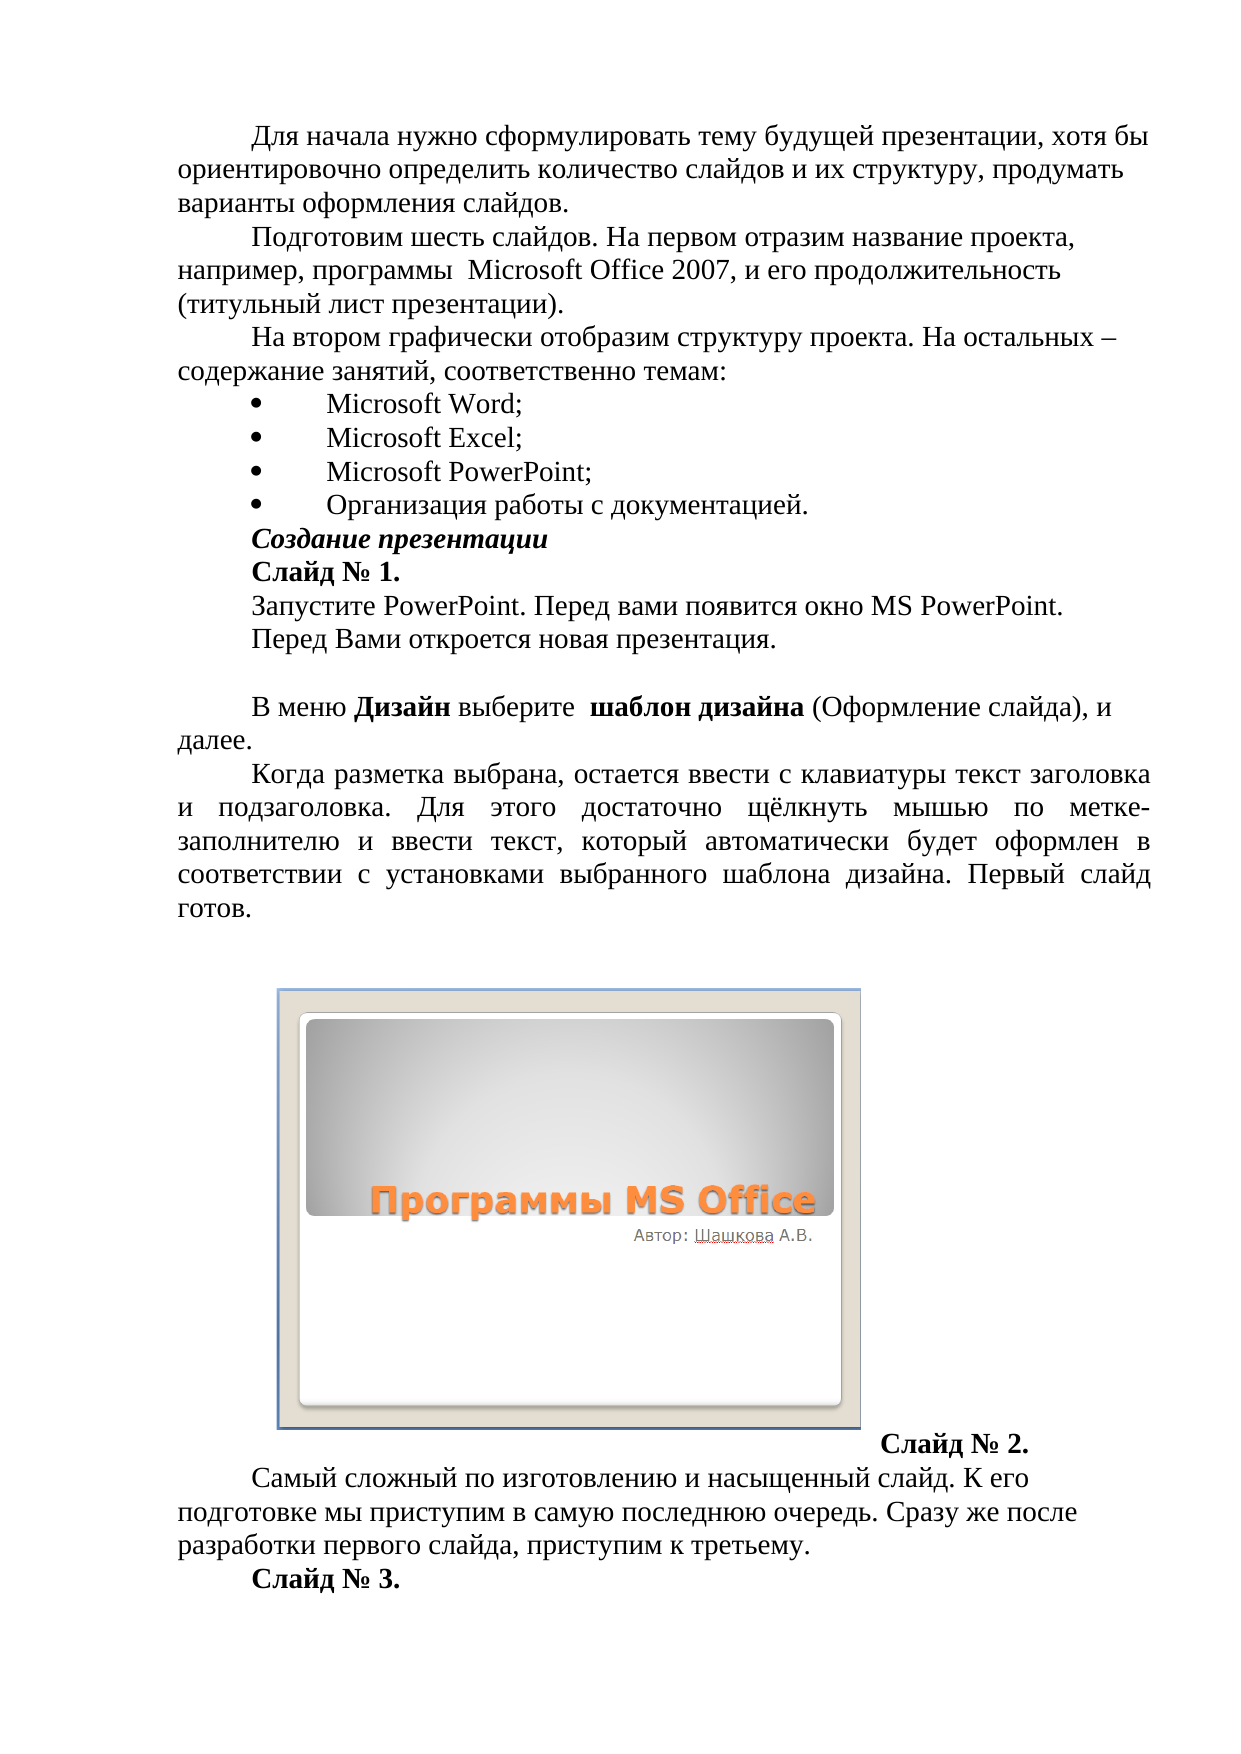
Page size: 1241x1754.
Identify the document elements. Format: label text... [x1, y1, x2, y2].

text В меню Дизайн выберите шаблон дизайна (Оформление слайда), и далее. [177, 689, 1152, 756]
picture [276, 988, 861, 1430]
list Microsoft PowerPoint; [177, 454, 1152, 487]
list Microsoft Excel; [177, 420, 1152, 454]
text Подготовим шесть слайдов. На первом отразим название проекта, например, программы Microsoft Office 2007, и его продолжительность (титульный лист презентации). [177, 219, 1152, 319]
text На втором графически отобразим структуру проекта. На остальных – содержание занятий, соответственно темам: [177, 319, 1152, 386]
text Создание презентации [177, 521, 1152, 554]
text Перед Вами откроется новая презентация. [177, 622, 1152, 655]
text Слайд № 2. [177, 1427, 1152, 1460]
text Самый сложный по изготовлению и насыщенный слайд. К его подготовке мы приступим в самую последнюю очередь. Сразу же после разработки первого слайда, приступим к третьему. [177, 1460, 1152, 1561]
list Организация работы с документацией. [177, 487, 1152, 521]
list Microsoft Word; [177, 386, 1152, 420]
text Слайд № 1. [177, 554, 1152, 588]
text Для начала нужно сформулировать тему будущей презентации, хотя бы ориентировочно определить количество слайдов и их структуру, продумать варианты оформления слайдов. [177, 118, 1152, 219]
text Запустите PowerPoint. Перед вами появится окно MS PowerPoint. [177, 588, 1152, 622]
text Слайд № 3. [177, 1561, 1152, 1594]
text Когда разметка выбрана, остается ввести с клавиатуры текст заголовка и подзаголовка. Для этого достаточно щёлкнуть мышью по метке-заполнителю и ввести текст, который автоматически будет оформлен в соответствии с установками выбранного шаблона дизайна. Первый слайд готов. [177, 756, 1152, 923]
